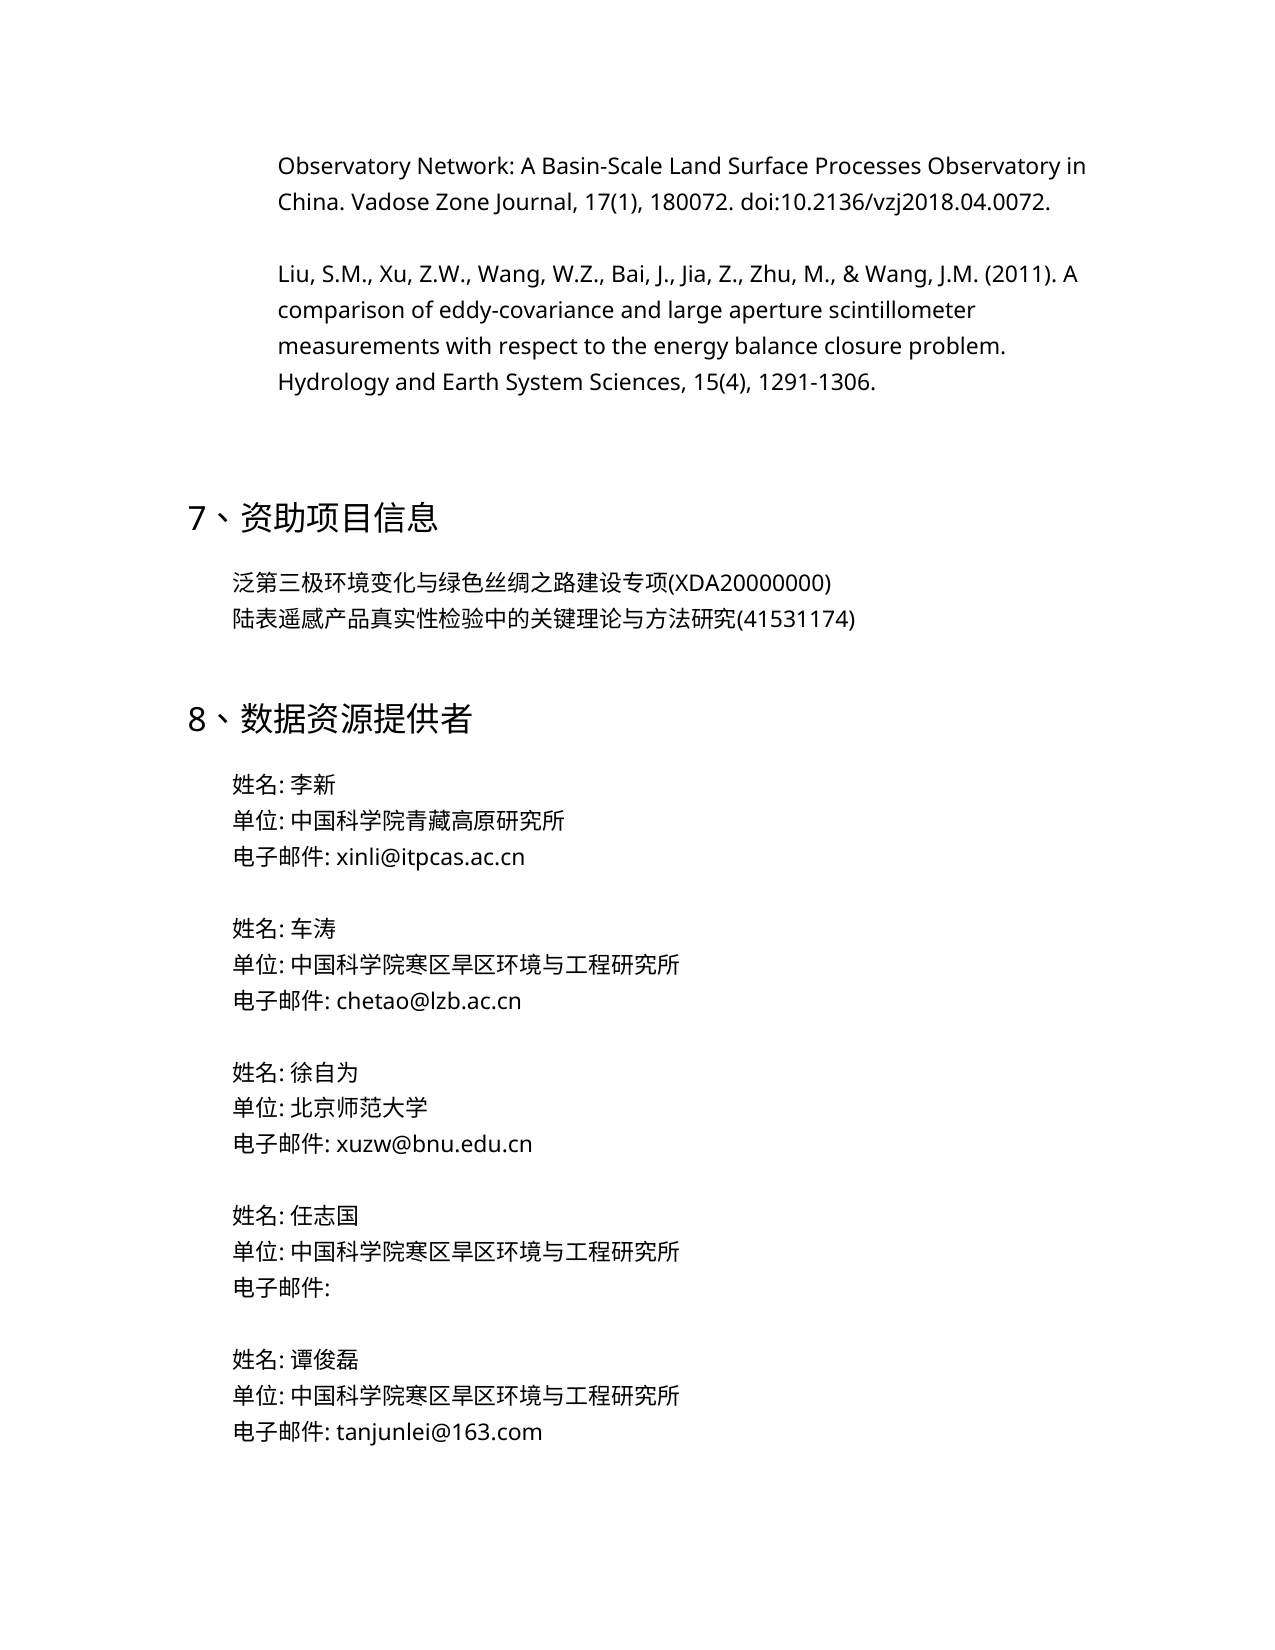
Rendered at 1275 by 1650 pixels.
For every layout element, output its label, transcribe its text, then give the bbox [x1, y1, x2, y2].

text 7、资助项目信息 [187, 494, 1087, 540]
text 泛第三极环境变化与绿色丝绸之路建设专项(XDA20000000) 陆表遥感产品真实性检验中的关键理论与方法研究(41531174) [232, 567, 1087, 670]
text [232, 769, 1087, 1447]
text 8、数据资源提供者 [187, 696, 1087, 741]
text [277, 150, 1087, 469]
